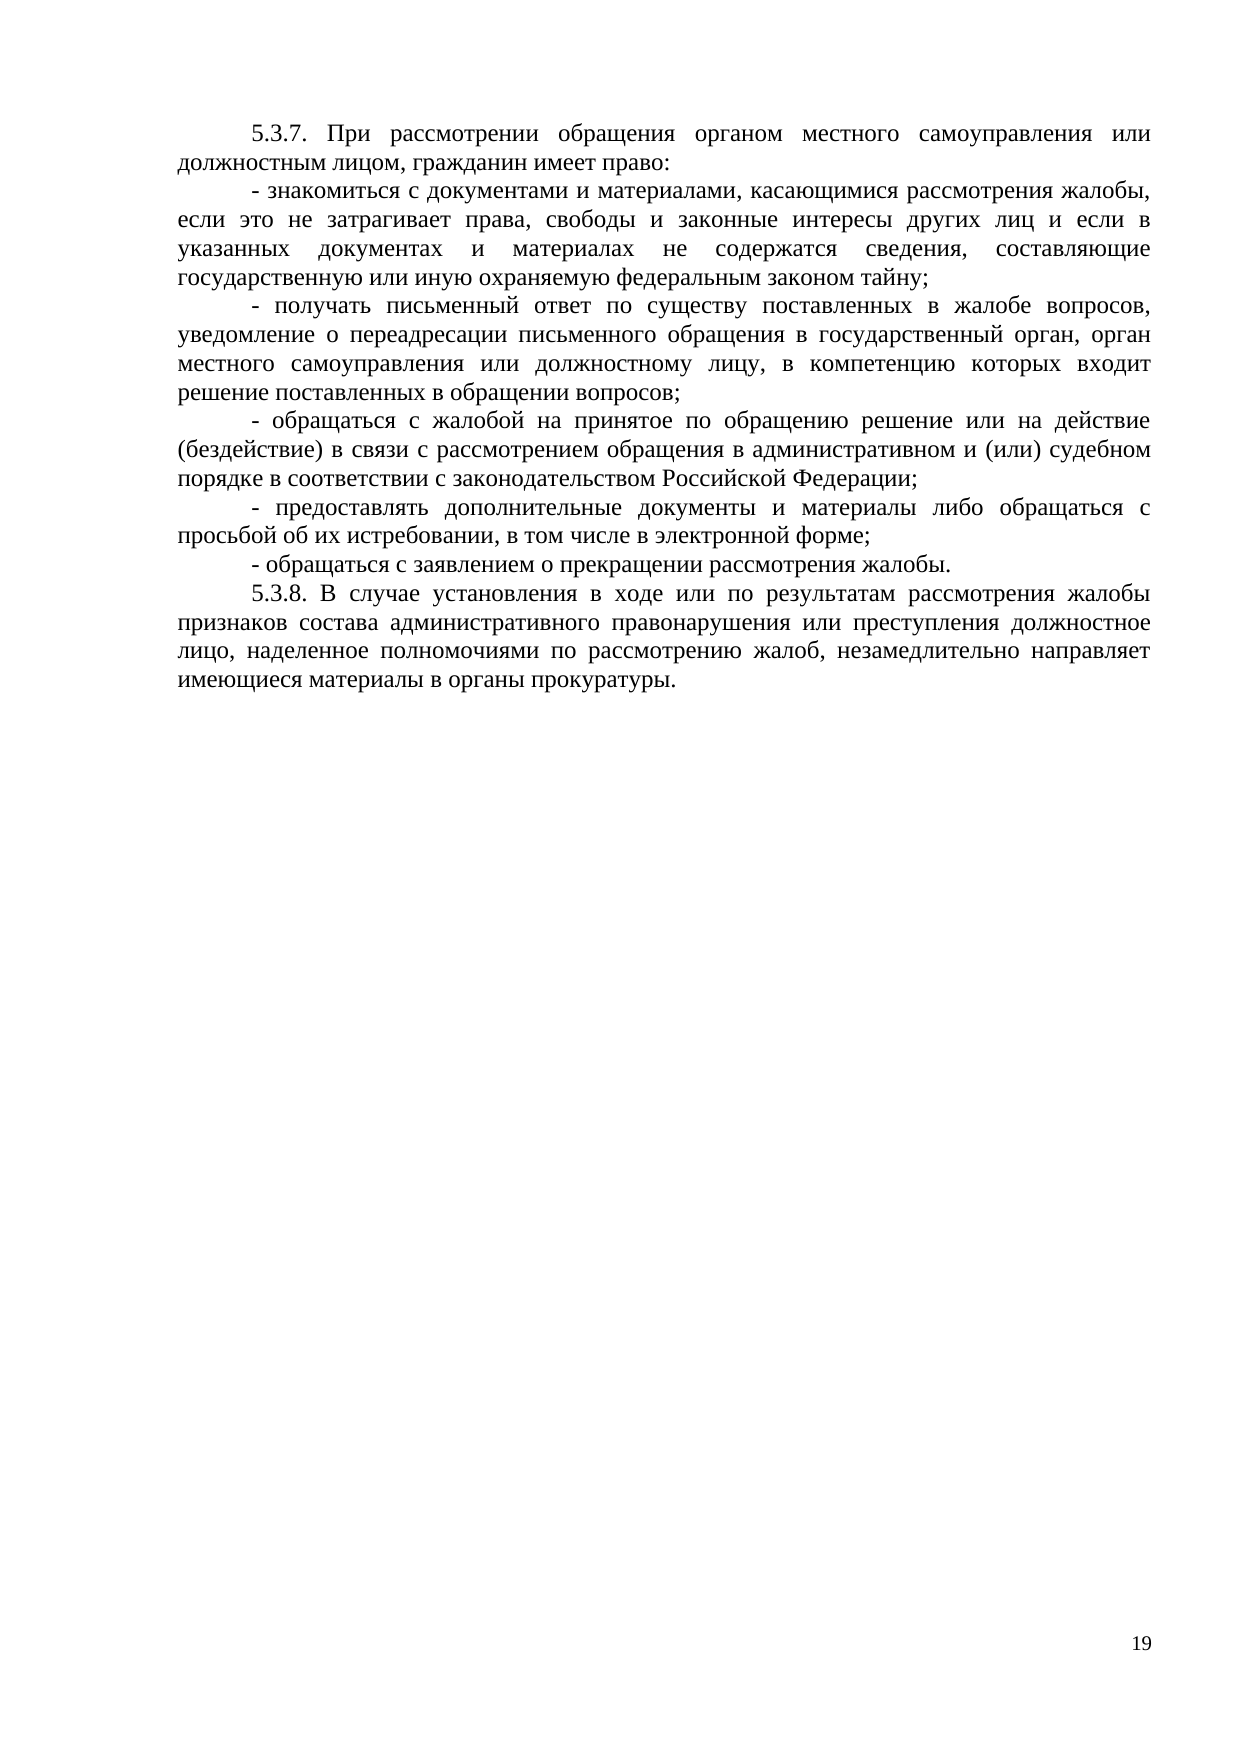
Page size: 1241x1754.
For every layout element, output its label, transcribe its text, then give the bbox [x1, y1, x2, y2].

text - обращаться с жалобой на принятое по обращению решение или на действие (бездействие) в связи с рассмотрением обращения в административном и (или) судебном порядке в соответствии с законодательством Российской Федерации; [177, 406, 1152, 492]
text - обращаться с заявлением о прекращении рассмотрения жалобы. [177, 549, 1152, 578]
text 5.3.8. В случае установления в ходе или по результатам рассмотрения жалобы признаков состава административного правонарушения или преступления должностное лицо, наделенное полномочиями по рассмотрению жалоб, незамедлительно направляет имеющиеся материалы в органы прокуратуры. [177, 578, 1152, 693]
text 5.3.7. При рассмотрении обращения органом местного самоуправления или должностным лицом, гражданин имеет право: [177, 118, 1152, 176]
text - знакомиться с документами и материалами, касающимися рассмотрения жалобы, если это не затрагивает права, свободы и законные интересы других лиц и если в указанных документах и материалах не содержатся сведения, составляющие государственную или иную охраняемую федеральным законом тайну; [177, 176, 1152, 291]
text - предоставлять дополнительные документы и материалы либо обращаться с просьбой об их истребовании, в том числе в электронной форме; [177, 492, 1152, 549]
text - получать письменный ответ по существу поставленных в жалобе вопросов, уведомление о переадресации письменного обращения в государственный орган, орган местного самоуправления или должностному лицу, в компетенцию которых входит решение поставленных в обращении вопросов; [177, 291, 1152, 406]
